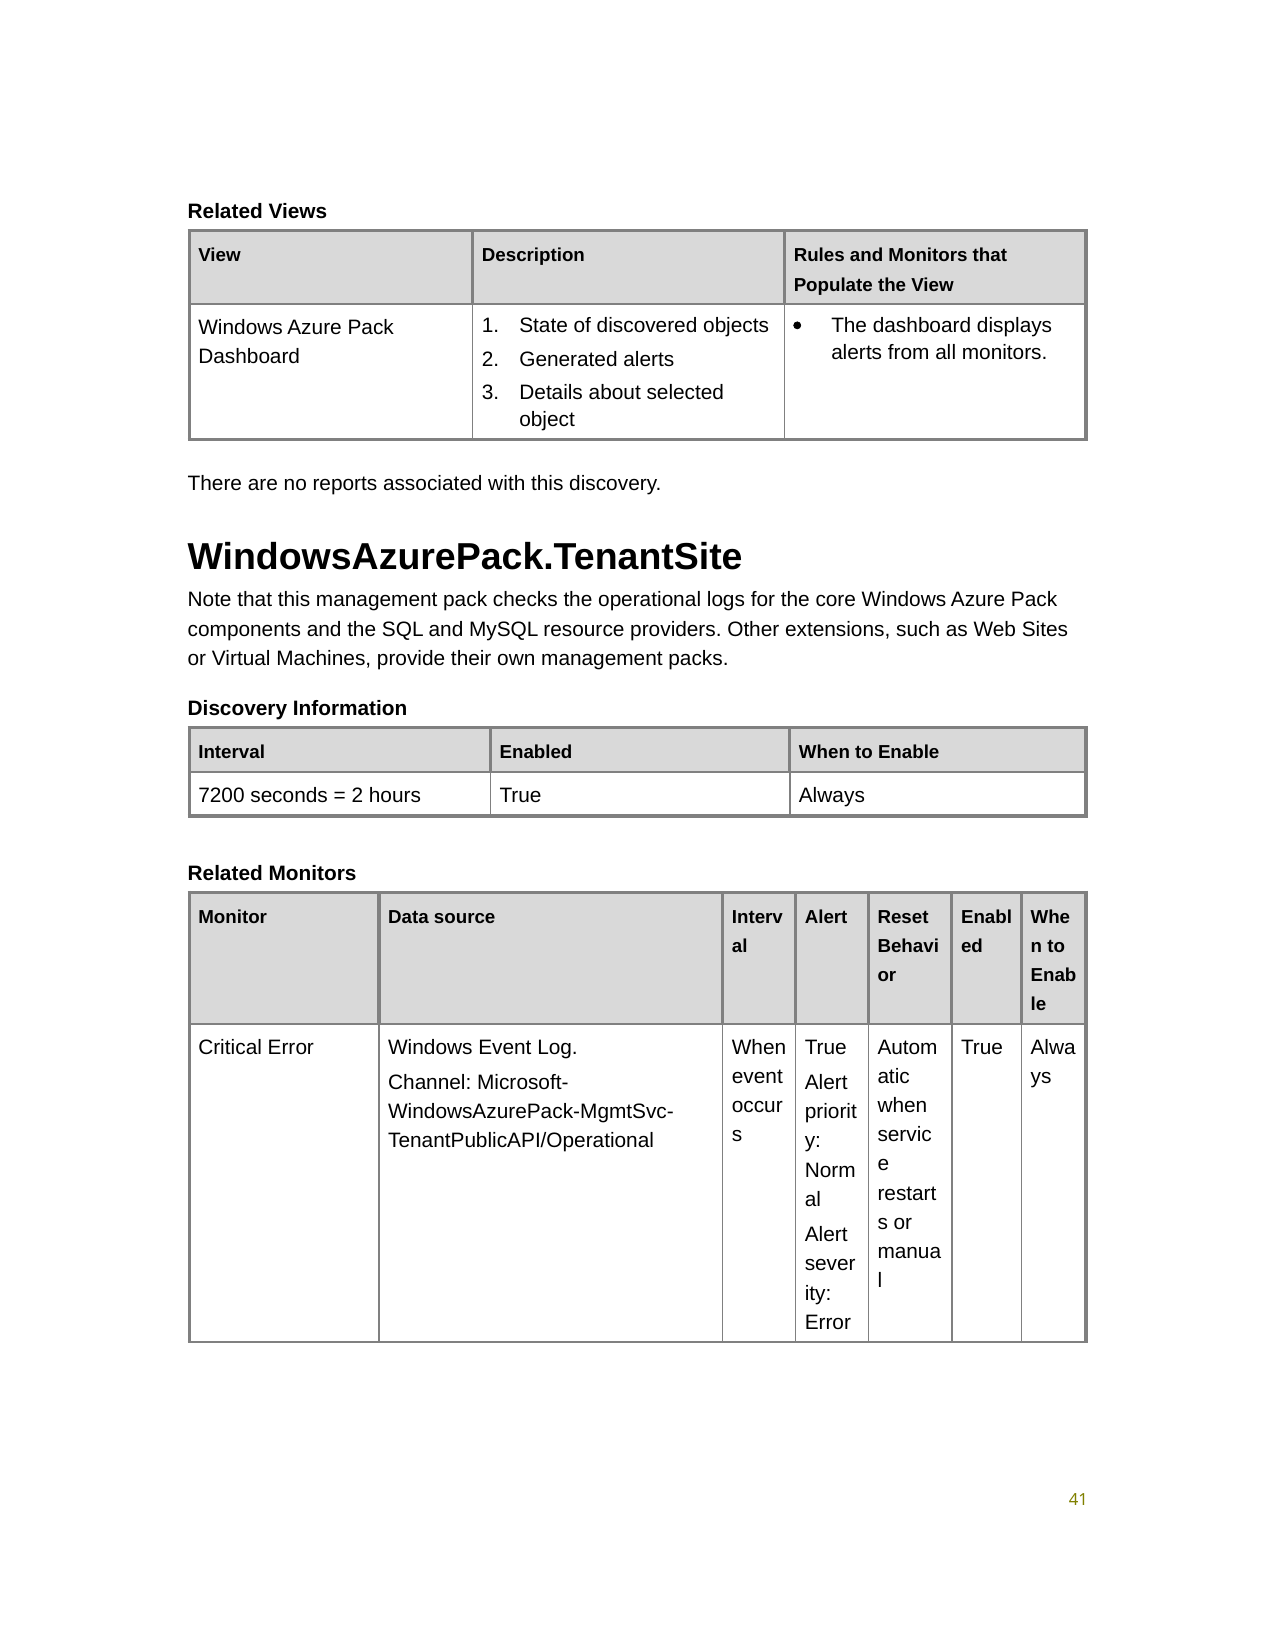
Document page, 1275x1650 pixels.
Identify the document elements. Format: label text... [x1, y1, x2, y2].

table_cell True [491, 773, 789, 814]
text Discovery Information [187, 696, 1087, 720]
table_cell Windows Azure Pack Dashboard [191, 305, 472, 438]
text Related Monitors [187, 860, 1087, 884]
table_cell Critical Error [191, 1025, 378, 1341]
table_header Enabled [492, 729, 788, 771]
table_cell  The dashboard displays alerts from all monitors. [785, 305, 1084, 438]
table_cell Always [791, 773, 1084, 814]
subtitle WindowsAzurePack.TenantSite [187, 534, 1087, 577]
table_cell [380, 1025, 722, 1341]
table_header View [191, 232, 471, 303]
table_header Alert [797, 894, 867, 1023]
table_header Monitor [191, 894, 377, 1023]
text Related Views [187, 199, 1087, 223]
text There are no reports associated with this discovery. [187, 467, 1087, 497]
table_header When to Enable [1023, 894, 1084, 1023]
table_header Rules and Monitors that Populate the View [786, 232, 1084, 303]
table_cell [869, 1025, 951, 1341]
table_cell Always [1022, 1025, 1084, 1341]
table_header Description [474, 232, 783, 303]
table_cell True [953, 1025, 1021, 1341]
table_cell 1. State of discovered objects 2. Generated alerts 3. Details about selected object [473, 305, 784, 438]
table_cell When event occurs [723, 1025, 795, 1341]
text Note that this management pack checks the operational logs for the core Windows Azure Pack components and the SQL and MySQL resource providers. Other extensions, such as Web Sites or Virtual Machines, provide their own management packs. [187, 583, 1087, 671]
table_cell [796, 1025, 868, 1341]
table_header Reset Behavior [870, 894, 950, 1023]
table_header Data source [381, 894, 721, 1023]
table_cell 7200 seconds = 2 hours [191, 773, 490, 814]
table_header Interval [724, 894, 794, 1023]
table_header Enabled [953, 894, 1020, 1023]
table_header Interval [191, 729, 489, 771]
table_header When to Enable [791, 729, 1084, 771]
